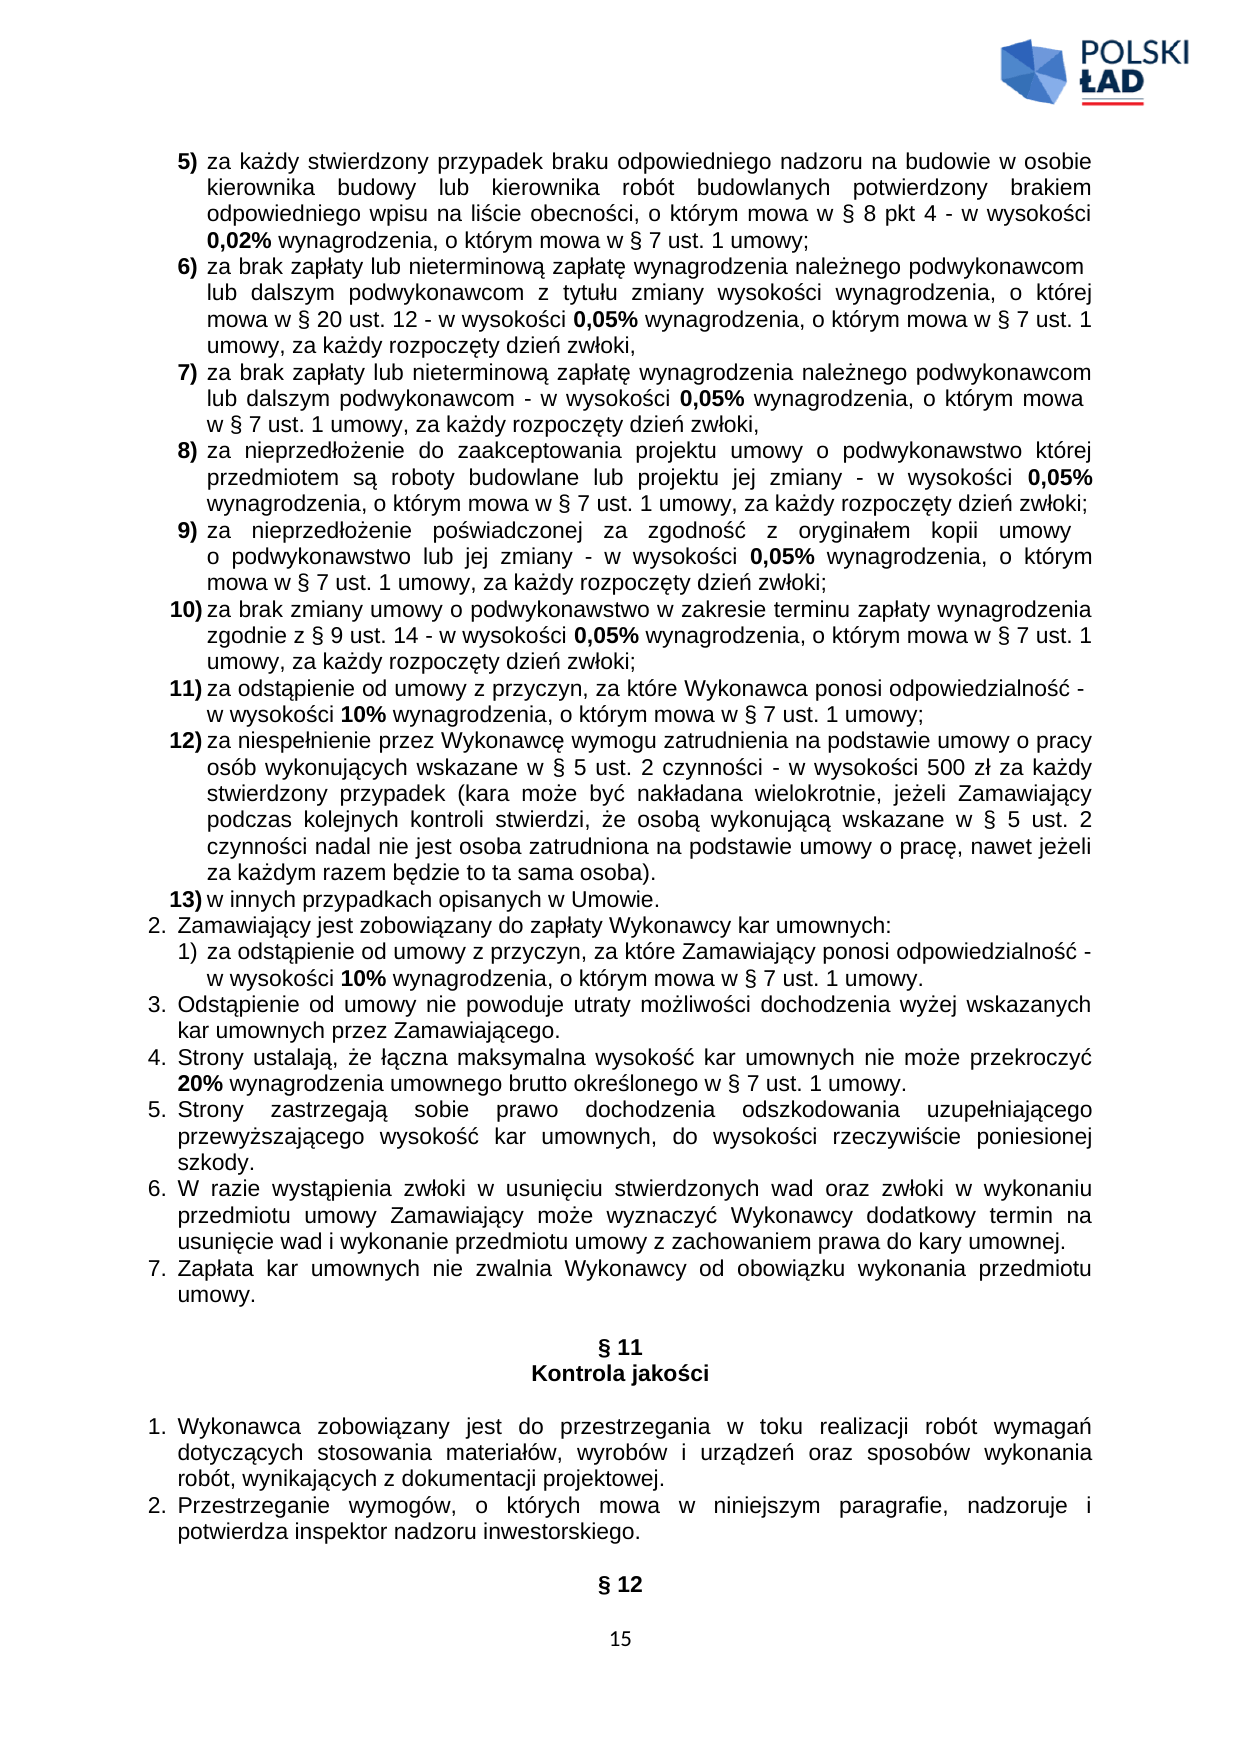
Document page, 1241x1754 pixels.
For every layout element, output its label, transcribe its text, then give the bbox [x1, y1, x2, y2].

text § 12 [148, 1571, 1093, 1597]
list Wykonawca zobowiązany jest do przestrzegania w toku realizacji robót wymagań dotyczących stosowania materiałów, wyrobów i urządzeń oraz sposobów wykonania robót, wynikających z dokumentacji projektowej. [148, 1413, 1093, 1492]
text Kontrola jakości [148, 1360, 1093, 1386]
list za nieprzedłożenie do zaakceptowania projektu umowy o podwykonawstwo której przedmiotem są roboty budowlane lub projektu jej zmiany - w wysokości 0,05% wynagrodzenia, o którym mowa w § 7 ust. 1 umowy, za każdy rozpoczęty dzień zwłoki; [177, 437, 1093, 517]
list za nieprzedłożenie poświadczonej za zgodność z oryginałem kopii umowy o podwykonawstwo lub jej zmiany - w wysokości 0,05% wynagrodzenia, o którym mowa w § 7 ust. 1 umowy, za każdy rozpoczęty dzień zwłoki; [177, 517, 1093, 596]
list w innych przypadkach opisanych w Umowie. [169, 886, 1093, 912]
list za brak zapłaty lub nieterminową zapłatę wynagrodzenia należnego podwykonawcom lub dalszym podwykonawcom - w wysokości 0,05% wynagrodzenia, o którym mowa w § 7 ust. 1 umowy, za każdy rozpoczęty dzień zwłoki, [177, 358, 1093, 437]
list Zapłata kar umownych nie zwalnia Wykonawcy od obowiązku wykonania przedmiotu umowy. [148, 1254, 1093, 1307]
list Zamawiający jest zobowiązany do zapłaty Wykonawcy kar umownych: [148, 912, 1093, 938]
text § 11 [148, 1333, 1093, 1360]
list Strony zastrzegają sobie prawo dochodzenia odszkodowania uzupełniającego przewyższającego wysokość kar umownych, do wysokości rzeczywiście poniesionej szkody. [148, 1096, 1093, 1175]
list W razie wystąpienia zwłoki w usunięciu stwierdzonych wad oraz zwłoki w wykonaniu przedmiotu umowy Zamawiający może wyznaczyć Wykonawcy dodatkowy termin na usunięcie wad i wykonanie przedmiotu umowy z zachowaniem prawa do kary umownej. [148, 1175, 1093, 1254]
list za odstąpienie od umowy z przyczyn, za które Wykonawca ponosi odpowiedzialność - w wysokości 10% wynagrodzenia, o którym mowa w § 7 ust. 1 umowy; [169, 675, 1093, 727]
list Odstąpienie od umowy nie powoduje utraty możliwości dochodzenia wyżej wskazanych kar umownych przez Zamawiającego. [148, 991, 1093, 1044]
list za każdy stwierdzony przypadek braku odpowiedniego nadzoru na budowie w osobie kierownika budowy lub kierownika robót budowlanych potwierdzony brakiem odpowiedniego wpisu na liście obecności, o którym mowa w § 8 pkt 4 - w wysokości 0,02% wynagrodzenia, o którym mowa w § 7 ust. 1 umowy; [177, 148, 1093, 253]
list za brak zmiany umowy o podwykonawstwo w zakresie terminu zapłaty wynagrodzenia zgodnie z § 9 ust. 14 - w wysokości 0,05% wynagrodzenia, o którym mowa w § 7 ust. 1 umowy, za każdy rozpoczęty dzień zwłoki; [169, 596, 1093, 675]
list Strony ustalają, że łączna maksymalna wysokość kar umownych nie może przekroczyć 20% wynagrodzenia umownego brutto określonego w § 7 ust. 1 umowy. [148, 1044, 1093, 1096]
list za brak zapłaty lub nieterminową zapłatę wynagrodzenia należnego podwykonawcom lub dalszym podwykonawcom z tytułu zmiany wysokości wynagrodzenia, o której mowa w § 20 ust. 12 - w wysokości 0,05% wynagrodzenia, o którym mowa w § 7 ust. 1 umowy, za każdy rozpoczęty dzień zwłoki, [177, 253, 1093, 358]
list za niespełnienie przez Wykonawcę wymogu zatrudnienia na podstawie umowy o pracy osób wykonujących wskazane w § 5 ust. 2 czynności - w wysokości 500 zł za każdy stwierdzony przypadek (kara może być nakładana wielokrotnie, jeżeli Zamawiający podczas kolejnych kontroli stwierdzi, że osobą wykonującą wskazane w § 5 ust. 2 czynności nadal nie jest osoba zatrudniona na podstawie umowy o pracę, nawet jeżeli za każdym razem będzie to ta sama osoba). [169, 727, 1093, 886]
list za odstąpienie od umowy z przyczyn, za które Zamawiający ponosi odpowiedzialność - w wysokości 10% wynagrodzenia, o którym mowa w § 7 ust. 1 umowy. [177, 938, 1093, 991]
list Przestrzeganie wymogów, o których mowa w niniejszym paragrafie, nadzoruje i potwierdza inspektor nadzoru inwestorskiego. [148, 1492, 1093, 1544]
picture [995, 31, 1193, 111]
